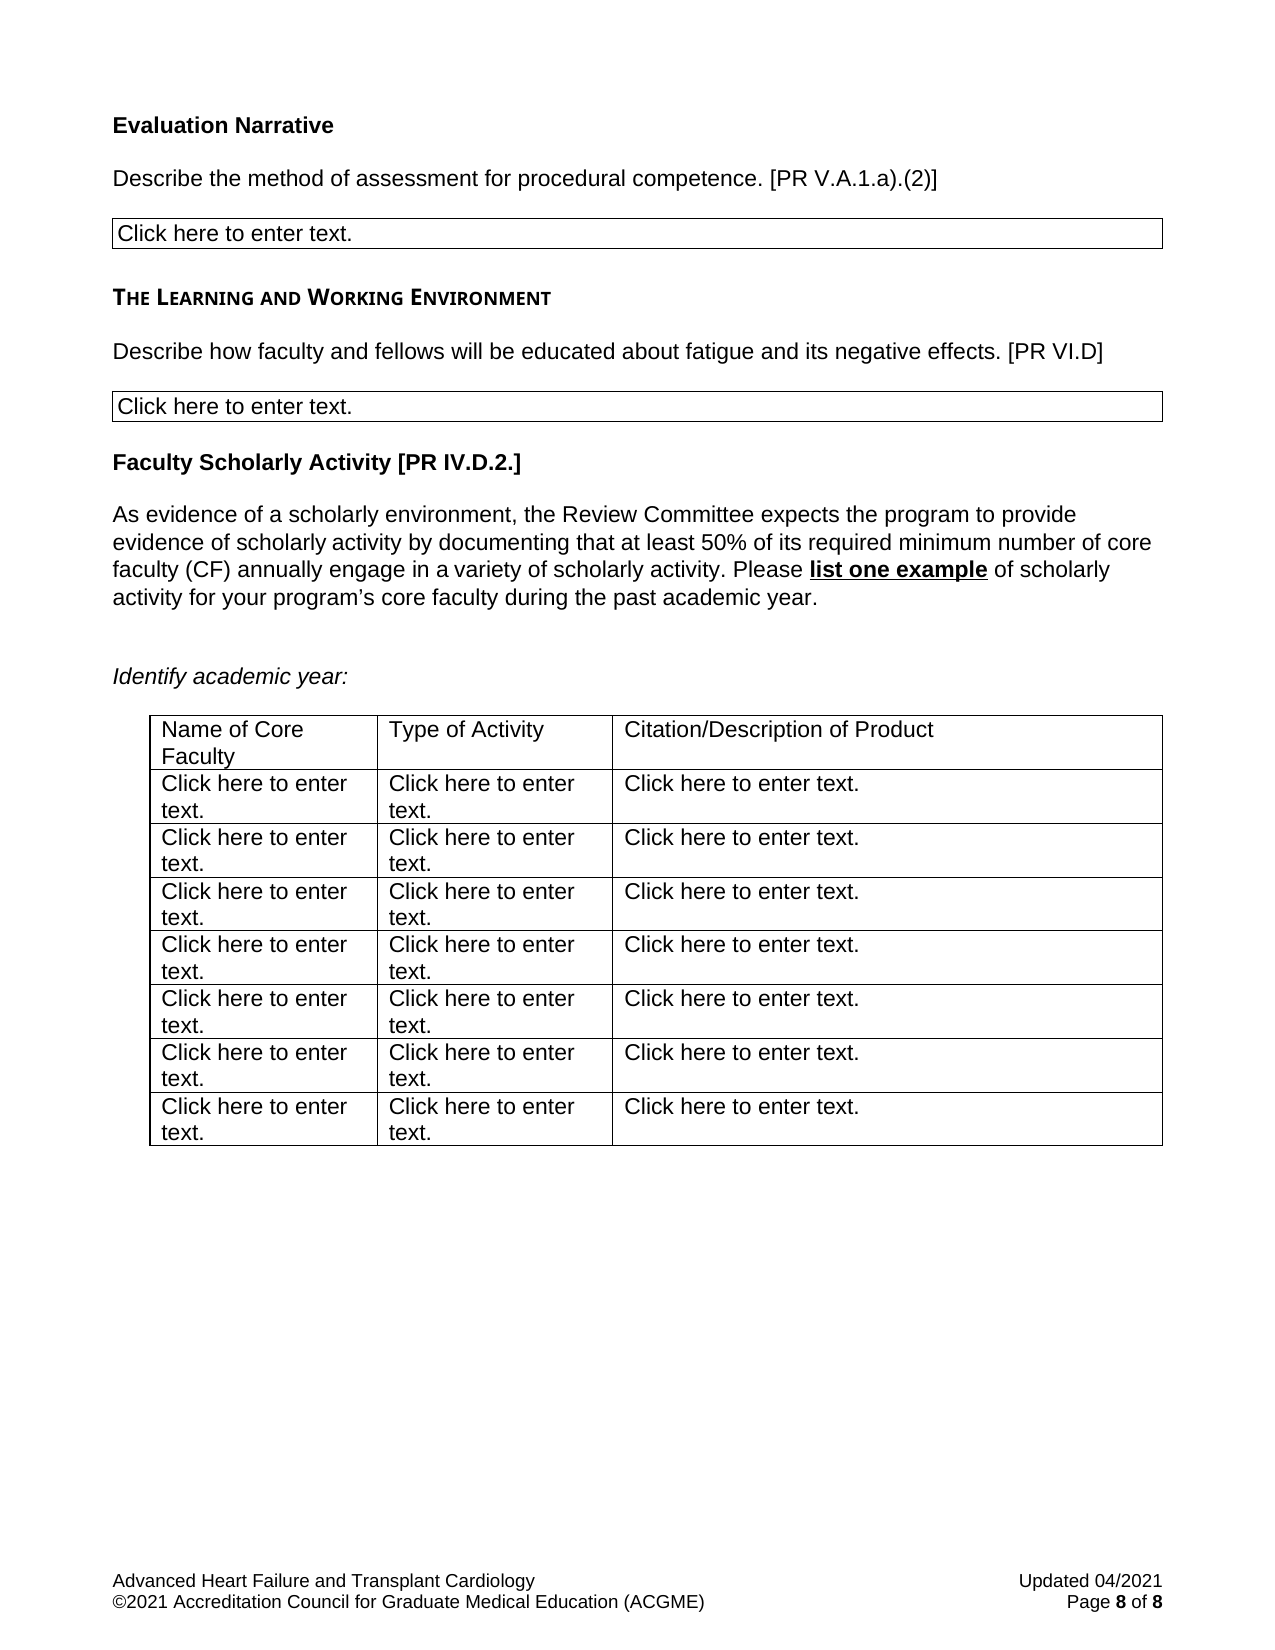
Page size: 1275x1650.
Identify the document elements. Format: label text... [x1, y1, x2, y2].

text The Learning and Working Environment [112, 281, 1162, 312]
text Describe how faculty and fellows will be educated about fatigue and its negative effects. [PR VI.D] [112, 338, 1162, 364]
text As evidence of a scholarly environment, the Review Committee expects the program to provide evidence of scholarly activity by documenting that at least 50% of its required minimum number of core faculty (CF) annually engage in a variety of scholarly activity. Please list one example of scholarly activity for your program’s core faculty during the past academic year. [112, 501, 1162, 610]
text Evaluation Narrative [112, 112, 1162, 139]
table_header Name of Core Faculty [151, 716, 377, 769]
table_header Type of Activity [378, 716, 612, 769]
text Faculty Scholarly Activity [PR IV.D.2.] [112, 448, 1162, 475]
table_header Citation/Description of Product [613, 716, 1162, 769]
text Identify academic year: [112, 663, 1162, 689]
text Describe the method of assessment for procedural competence. [PR V.A.1.a).(2)] [112, 165, 1162, 192]
